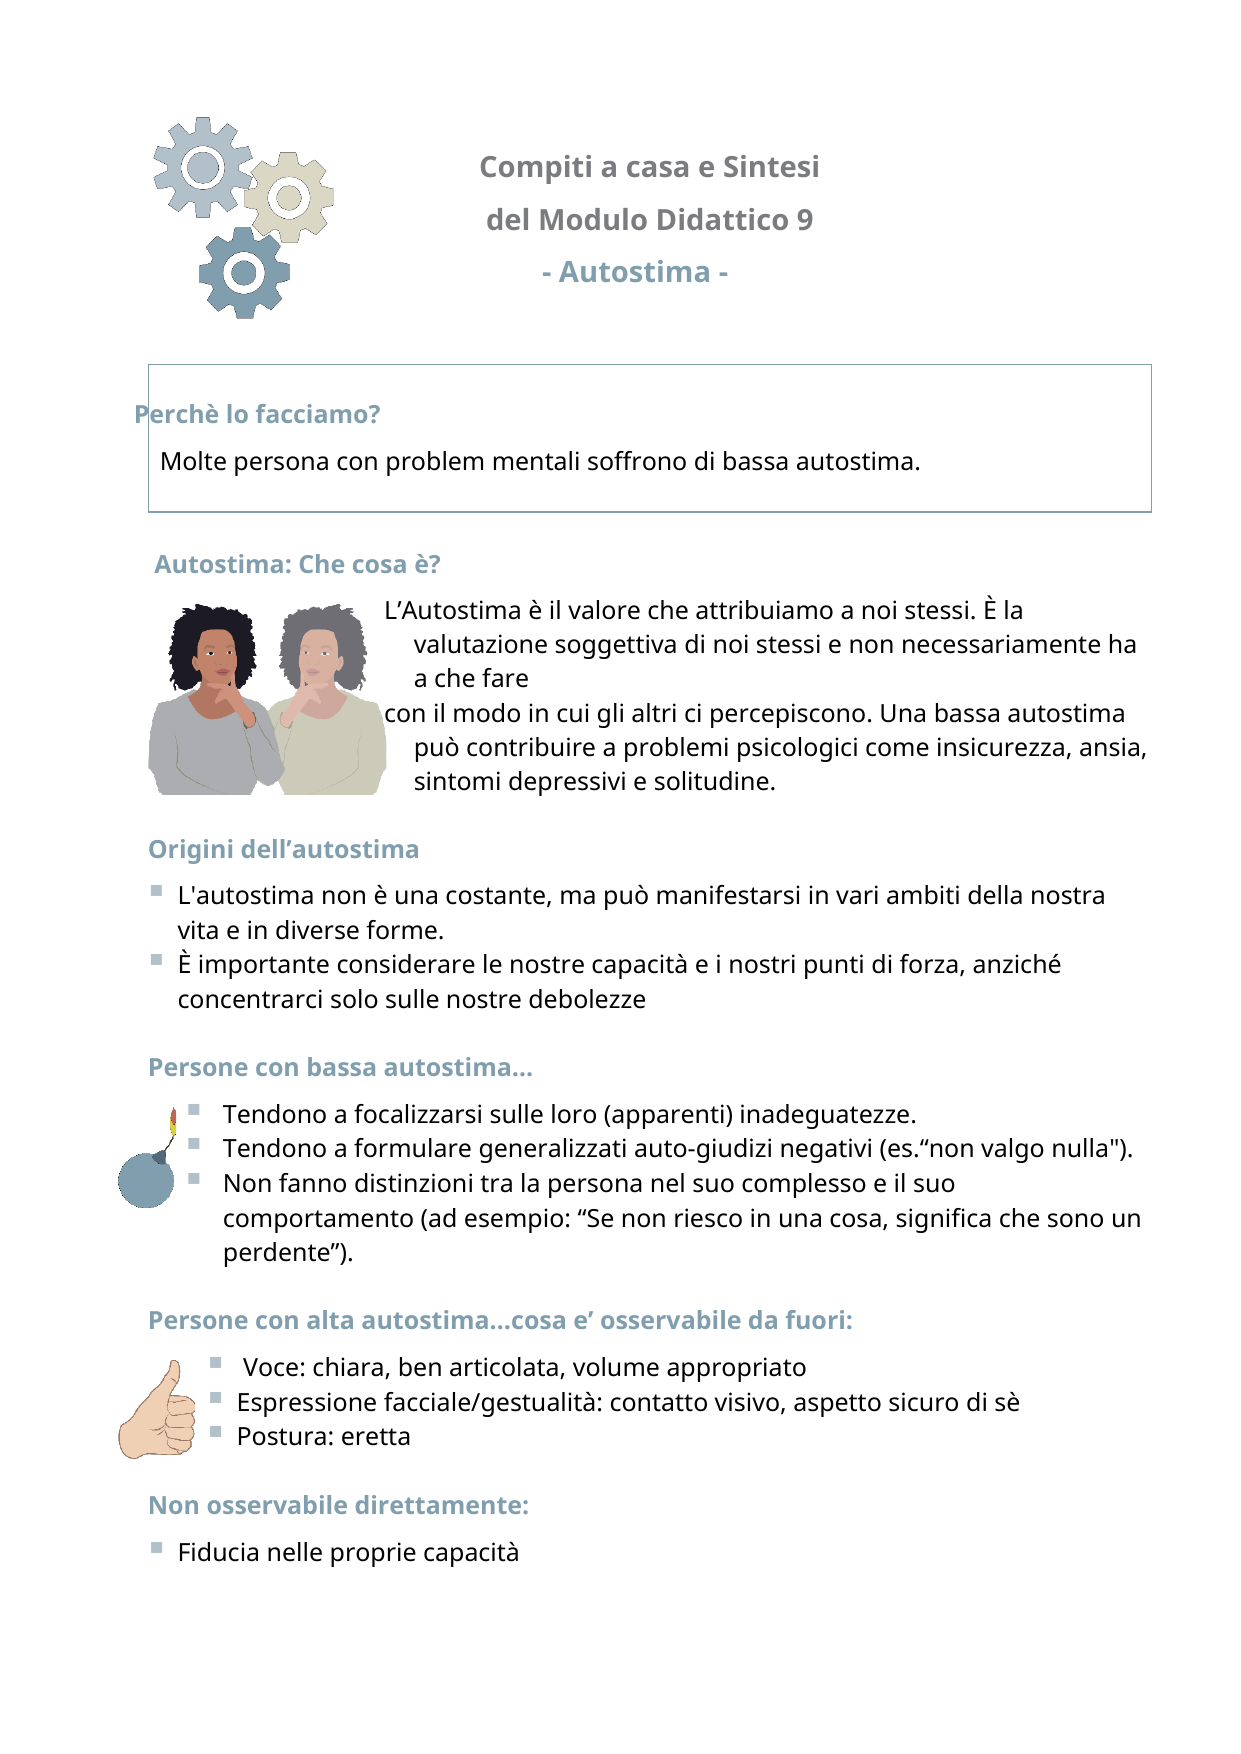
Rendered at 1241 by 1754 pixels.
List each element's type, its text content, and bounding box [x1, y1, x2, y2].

list Tendono a focalizzarsi sulle loro (apparenti) inadeguatezze. [185, 1096, 1152, 1131]
picture [153, 291, 334, 319]
text Non osservabile direttamente: [148, 1488, 1152, 1522]
text Autostima: Che cosa è? [148, 546, 1152, 581]
text Compiti a casa e Sintesi [148, 147, 1152, 186]
list L'autostima non è una costante, ma può manifestarsi in vari ambiti della nostra vita e in diverse forme. [148, 878, 1152, 947]
text con il modo in cui gli altri ci percepiscono. Una bassa autostima può contribuire a problemi psicologici come insicurezza, ansia, sintomi depressivi e solitudine. [384, 695, 1152, 797]
text L’Autostima è il valore che attribuiamo a noi stessi. È la valutazione soggettiva di noi stessi e non necessariamente ha a che fare [384, 593, 1152, 695]
picture [153, 117, 334, 147]
picture [148, 588, 387, 795]
text del Modulo Didattico 9 [148, 199, 1152, 238]
list Fiducia nelle proprie capacità [148, 1534, 1152, 1569]
text - Autostima - [118, 251, 1152, 291]
text Persone con bassa autostima… [148, 1050, 1152, 1084]
list Non fanno distinzioni tra la persona nel suo complesso e il suo comportamento (ad esempio: “Se non riesco in una cosa, significa che sono un perdente”). [185, 1166, 1152, 1269]
text Origini dell’autostima [148, 831, 1152, 866]
list È importante considerare le nostre capacità e i nostri punti di forza, anziché concentrarci solo sulle nostre debolezze [148, 947, 1152, 1016]
picture [153, 238, 334, 251]
picture [153, 186, 334, 199]
table_header Perchè lo facciamo? Molte persona con problem mentali soffrono di bassa autostima. [149, 365, 1151, 511]
picture [118, 1360, 195, 1459]
list Espressione facciale/gestualità: contatto visivo, aspetto sicuro di sè [207, 1384, 1152, 1419]
list Tendono a formulare generalizzati auto-giudizi negativi (es.“non valgo nulla"). [185, 1131, 1152, 1166]
list Postura: eretta [207, 1419, 1152, 1454]
list Voce: chiara, ben articolata, volume appropriato [207, 1349, 1152, 1384]
text Persone con alta autostima…cosa e’ osservabile da fuori: [148, 1303, 1152, 1337]
picture [118, 1107, 177, 1208]
